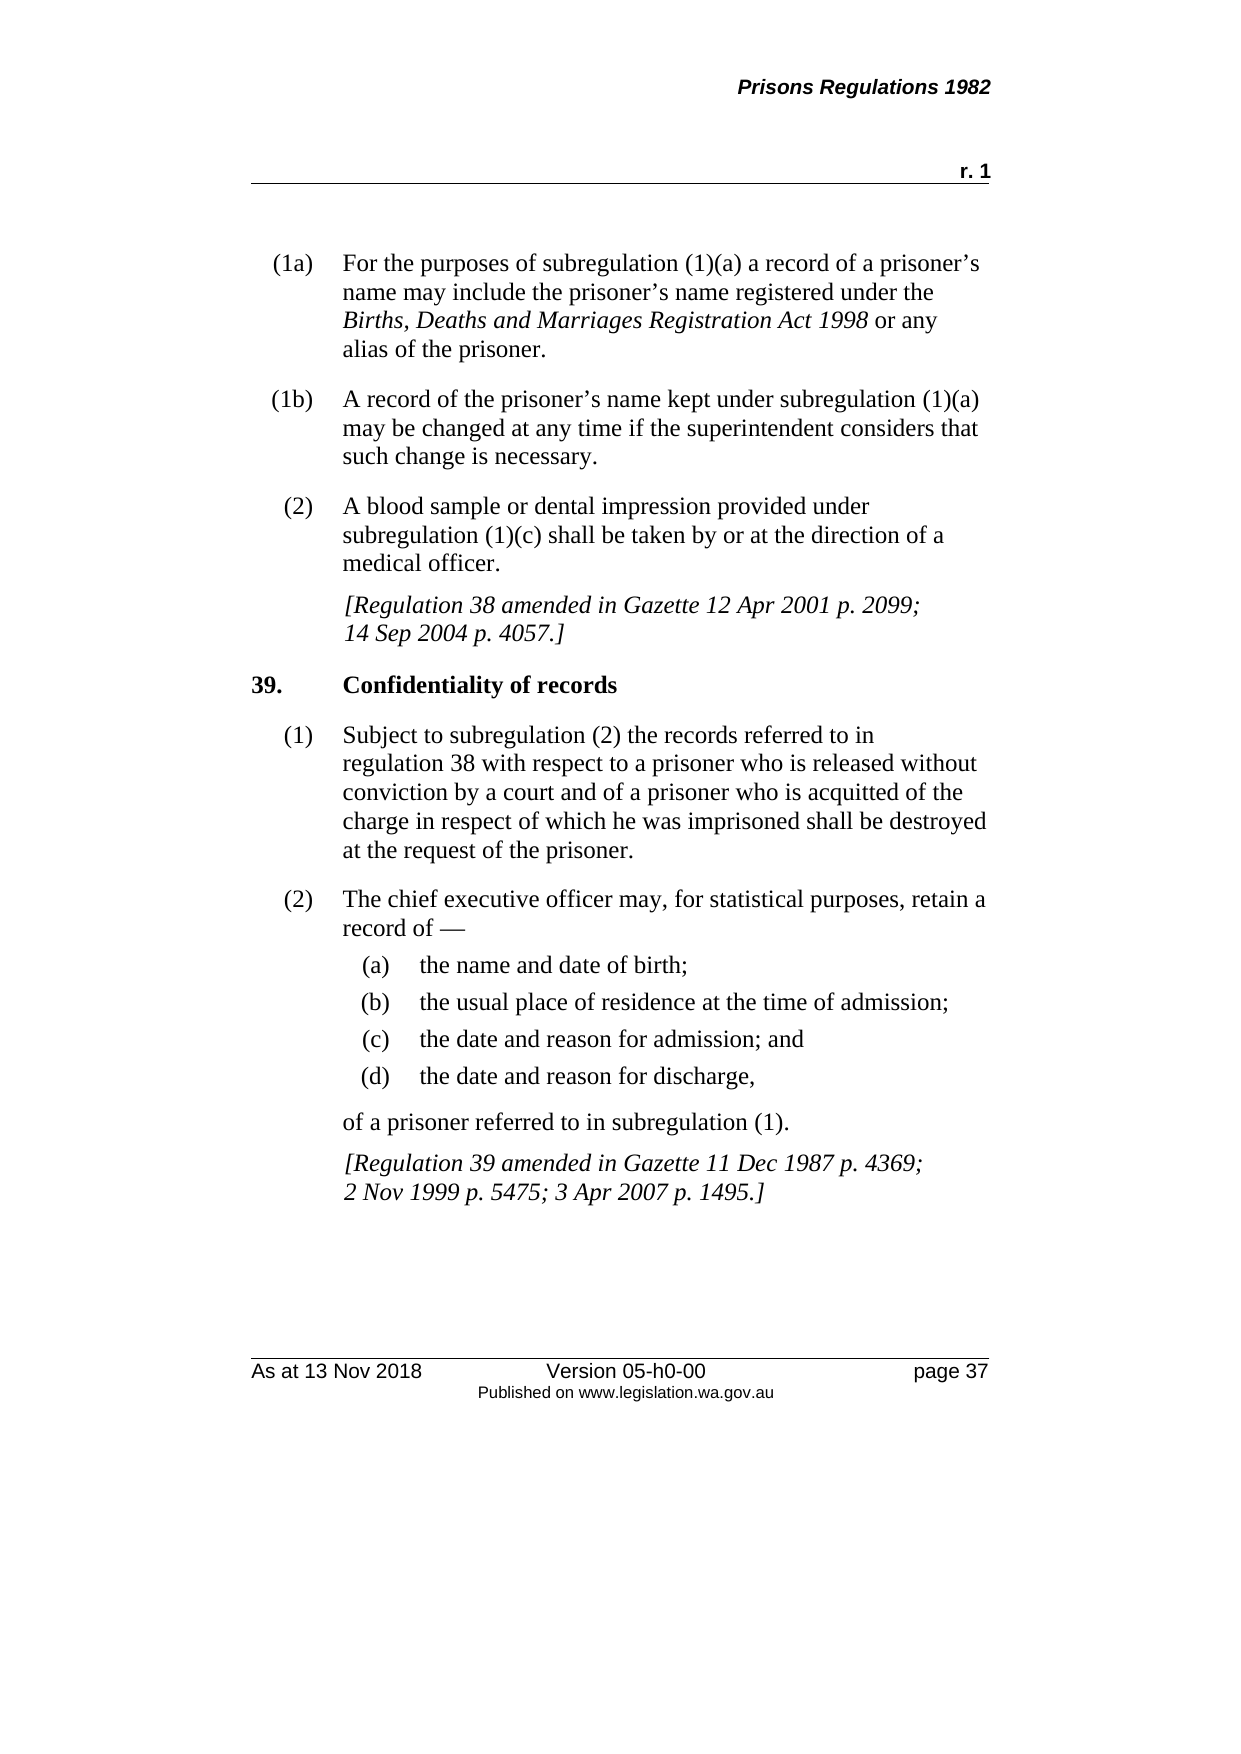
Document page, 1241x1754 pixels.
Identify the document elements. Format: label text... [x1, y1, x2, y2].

text (2) The chief executive officer may, for statistical purposes, retain a record of — [251, 884, 989, 942]
text [Regulation 39 amended in Gazette 11 Dec 1987 p. 4369; 2 Nov 1999 p. 5475; 3 Apr 2007 p. 1495.] [251, 1148, 989, 1206]
text (c) the date and reason for admission; and [251, 1024, 989, 1053]
text (a) the name and date of birth; [251, 950, 989, 979]
text (1b) A record of the prisoner’s name kept under subregulation (1)(a) may be changed at any time if the superintendent considers that such change is necessary. [251, 384, 989, 470]
text (2) A blood sample or dental impression provided under subregulation (1)(c) shall be taken by or at the direction of a medical officer. [251, 491, 989, 577]
text of a prisoner referred to in subregulation (1). [251, 1107, 989, 1136]
text (d) the date and reason for discharge, [251, 1061, 989, 1090]
text (1a) For the purposes of subregulation (1)(a) a record of a prisoner’s name may include the prisoner’s name registered under the Births, Deaths and Marriages Registration Act 1998 or any alias of the prisoner. [251, 248, 989, 363]
subtitle 39. Confidentiality of records [251, 670, 989, 699]
text (b) the usual place of residence at the time of admission; [251, 987, 989, 1016]
text [Regulation 38 amended in Gazette 12 Apr 2001 p. 2099; 14 Sep 2004 p. 4057.] [251, 590, 989, 647]
text (1) Subject to subregulation (2) the records referred to in regulation 38 with respect to a prisoner who is released without conviction by a court and of a prisoner who is acquitted of the charge in respect of which he was imprisoned shall be destroyed at the request of the prisoner. [251, 720, 989, 863]
